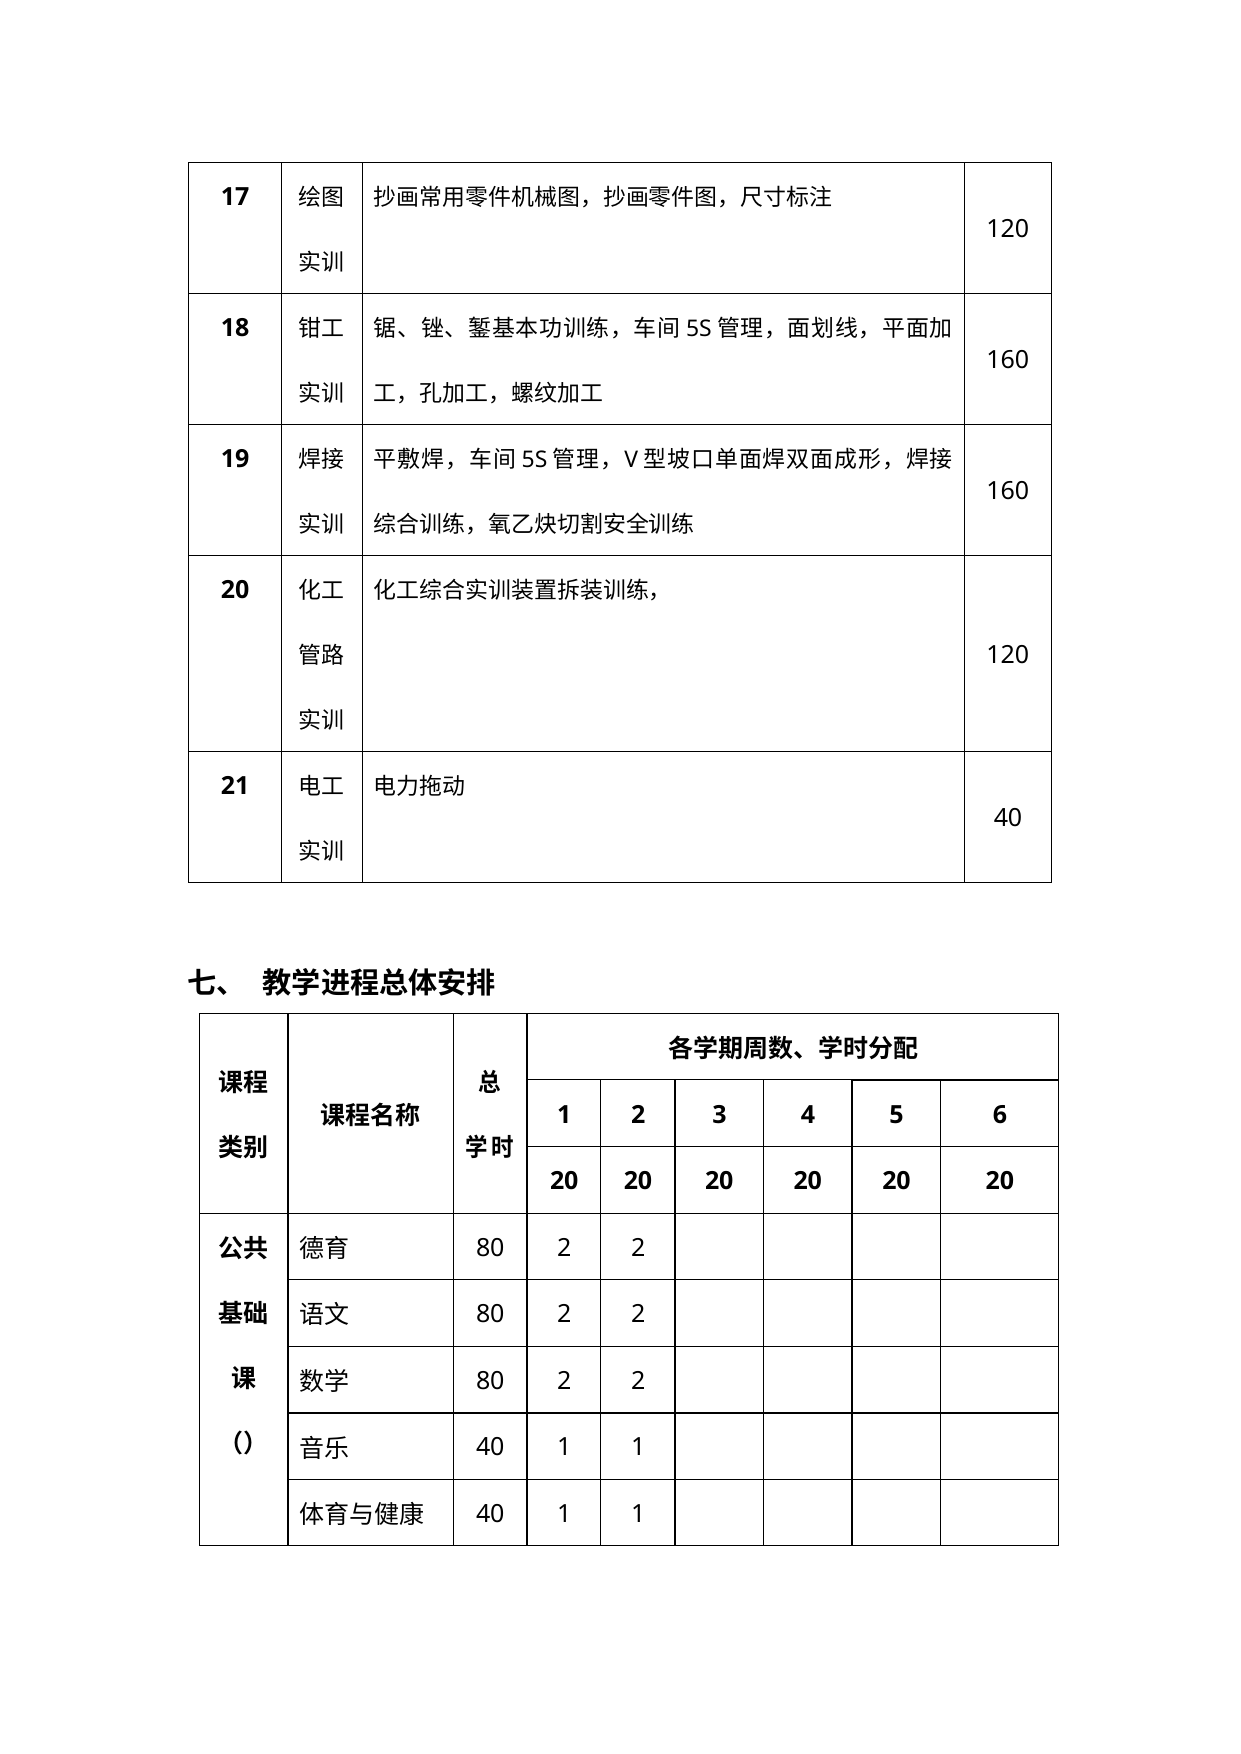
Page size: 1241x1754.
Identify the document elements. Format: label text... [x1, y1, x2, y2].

table_cell [941, 1347, 1058, 1412]
table_cell 18 [189, 294, 281, 424]
table_cell 1 [528, 1480, 600, 1545]
table_cell [676, 1214, 763, 1279]
table_cell 2 [601, 1080, 674, 1146]
table_cell 80 [454, 1280, 526, 1346]
table_cell [853, 1347, 940, 1412]
table_cell 19 [189, 425, 281, 555]
table_cell [764, 1280, 851, 1346]
table_cell 电工实训 [282, 752, 362, 882]
table_cell 钳工实训 [282, 294, 362, 424]
table_cell 20 [601, 1147, 674, 1212]
table_cell [676, 1414, 763, 1479]
table_cell 1 [601, 1414, 674, 1479]
table_cell 2 [601, 1214, 674, 1279]
table_cell 5 [853, 1081, 940, 1146]
table_cell 1 [528, 1080, 600, 1146]
table_cell 体育与健康 [289, 1480, 453, 1545]
table_cell 20 [941, 1147, 1058, 1212]
table_cell 音乐 [289, 1414, 453, 1479]
table_cell [853, 1480, 940, 1545]
table_cell 80 [454, 1214, 526, 1279]
table_cell 锯、锉、錾基本功训练，车间5S管理，面划线，平面加工，孔加工，螺纹加工 [363, 294, 964, 424]
table_cell [676, 1280, 763, 1346]
table_cell 抄画常用零件机械图，抄画零件图，尺寸标注 [363, 163, 964, 293]
list 教学进程总体安排 [187, 948, 1053, 1013]
table_cell 20 [189, 556, 281, 751]
table_cell 化工综合实训装置拆装训练， [363, 556, 964, 751]
table_header 各学期周数、学时分配 [528, 1014, 1058, 1079]
table_header 课程 类别 [200, 1014, 287, 1212]
table_cell 数学 [289, 1347, 453, 1412]
table_cell 6 [941, 1081, 1058, 1146]
table_cell [764, 1480, 851, 1545]
table_cell 2 [601, 1280, 674, 1346]
table_cell 160 [965, 294, 1051, 424]
table_cell 4 [764, 1080, 851, 1146]
table_cell [764, 1347, 851, 1412]
table_cell 20 [676, 1147, 763, 1212]
table_cell 40 [454, 1414, 526, 1479]
table_cell [941, 1480, 1058, 1545]
table_cell 2 [528, 1280, 600, 1346]
table_cell 公共 基础课 （） [200, 1214, 287, 1545]
table_cell 德育 [289, 1214, 453, 1279]
table_cell [764, 1414, 851, 1479]
table_cell 焊接实训 [282, 425, 362, 555]
table_cell [941, 1280, 1058, 1346]
table_cell [676, 1480, 763, 1545]
table_cell 20 [528, 1147, 600, 1212]
table_cell 40 [965, 752, 1051, 882]
table_cell 20 [853, 1147, 940, 1212]
table_cell 160 [965, 425, 1051, 555]
table_cell 120 [965, 556, 1051, 751]
table_cell 1 [601, 1480, 674, 1545]
table_cell [676, 1347, 763, 1412]
table_cell 17 [189, 163, 281, 293]
table_cell [853, 1280, 940, 1346]
table_header 课程名称 [289, 1014, 453, 1212]
table_cell 20 [764, 1147, 851, 1212]
table_cell [853, 1214, 940, 1279]
table_cell 1 [528, 1414, 600, 1479]
table_cell 2 [528, 1214, 600, 1279]
table_cell 平敷焊，车间5S管理，V型坡口单面焊双面成形，焊接综合训练，氧乙炔切割安全训练 [363, 425, 964, 555]
table_cell [941, 1414, 1058, 1479]
table_cell 绘图实训 [282, 163, 362, 293]
table_cell 3 [676, 1080, 763, 1146]
table_cell [853, 1414, 940, 1479]
table_cell 80 [454, 1347, 526, 1412]
table_cell 21 [189, 752, 281, 882]
table_cell 电力拖动 [363, 752, 964, 882]
table_header 总 学 时 [454, 1014, 526, 1212]
table_cell 2 [601, 1347, 674, 1412]
table_cell 化工管路实训 [282, 556, 362, 751]
table_cell [764, 1214, 851, 1279]
table_cell 语文 [289, 1280, 453, 1346]
table_cell [941, 1214, 1058, 1279]
table_cell 40 [454, 1480, 526, 1545]
table_cell 120 [965, 163, 1051, 293]
table_cell 2 [528, 1347, 600, 1412]
